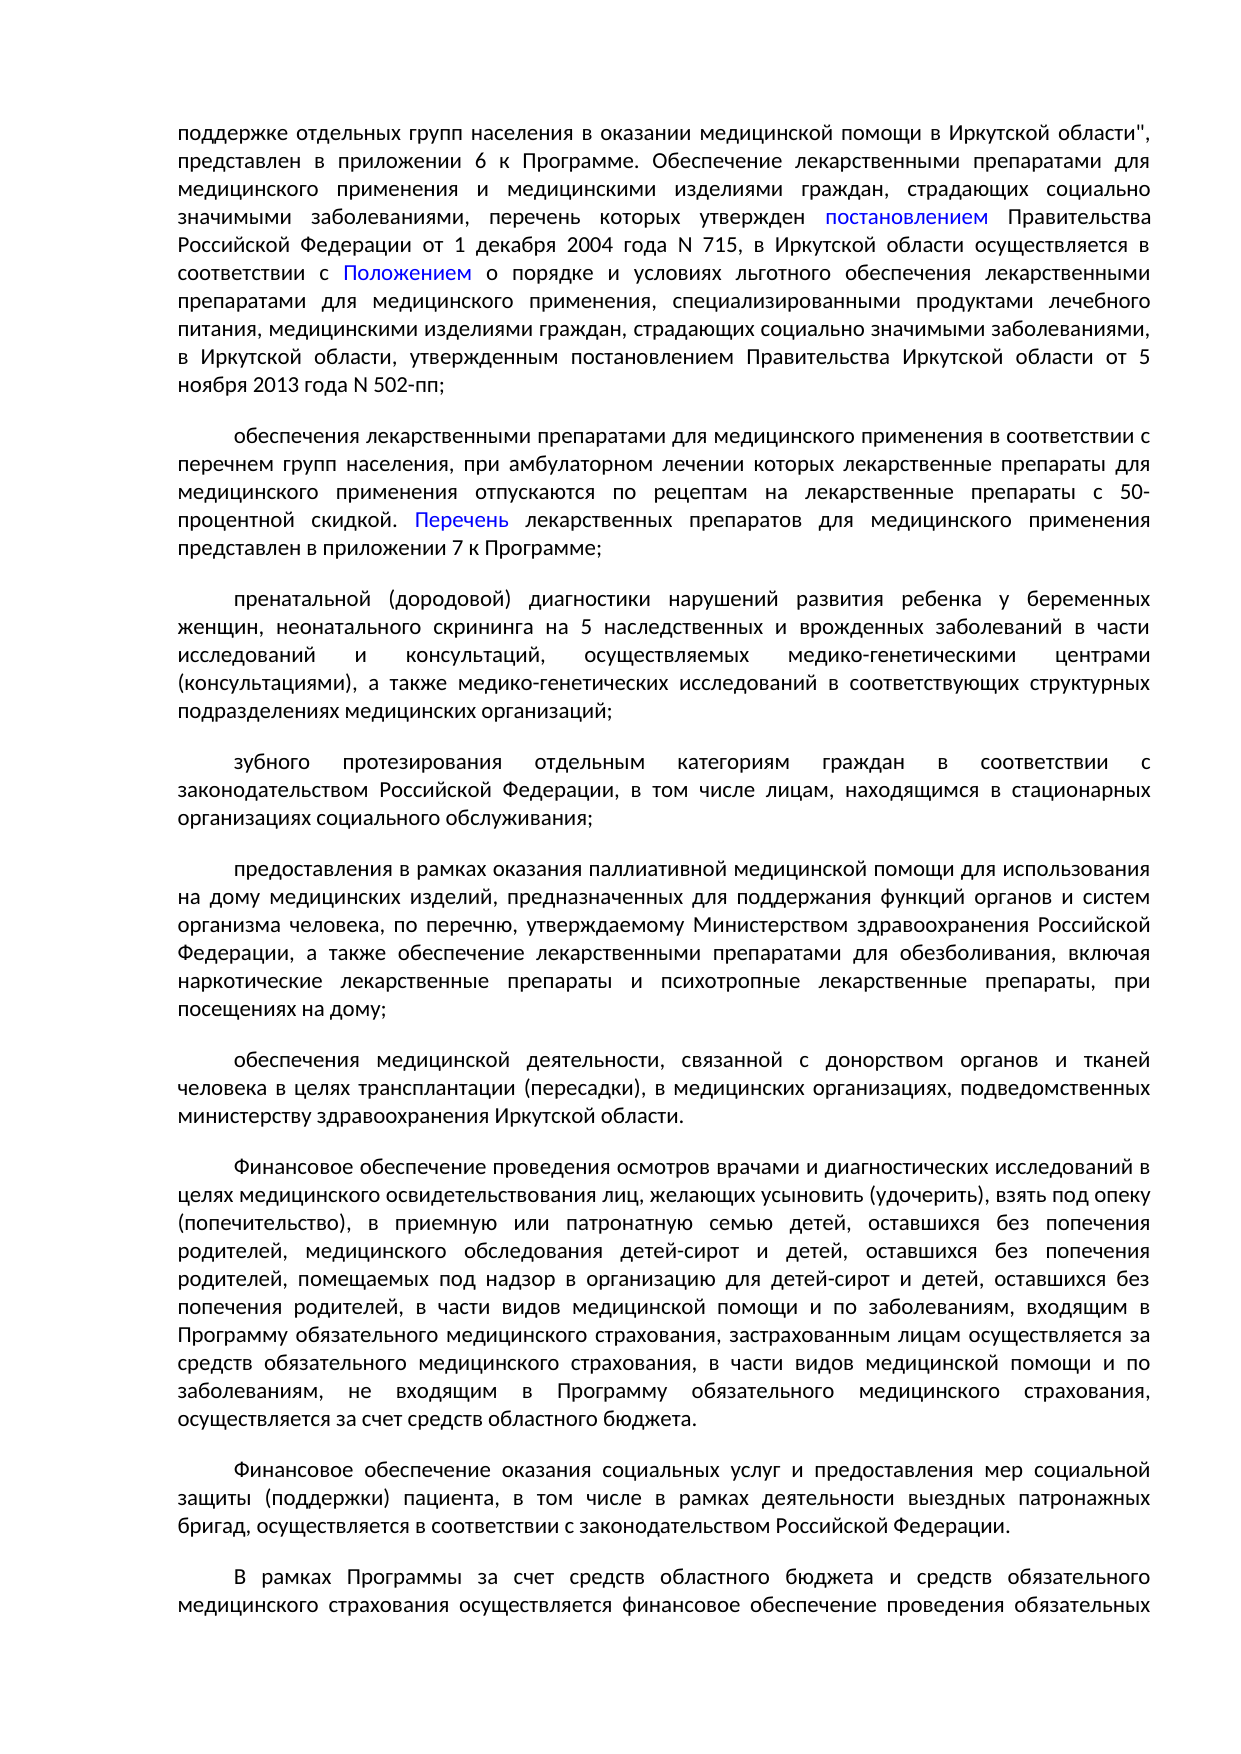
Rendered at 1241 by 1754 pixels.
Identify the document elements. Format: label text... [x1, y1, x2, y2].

text предоставления в рамках оказания паллиативной медицинской помощи для использования на дому медицинских изделий, предназначенных для поддержания функций органов и систем организма человека, по перечню, утверждаемому Министерством здравоохранения Российской Федерации, а также обеспечение лекарственными препаратами для обезболивания, включая наркотические лекарственные препараты и психотропные лекарственные препараты, при посещениях на дому; [177, 854, 1152, 1022]
text пренатальной (дородовой) диагностики нарушений развития ребенка у беременных женщин, неонатального скрининга на 5 наследственных и врожденных заболеваний в части исследований и консультаций, осуществляемых медико-генетическими центрами (консультациями), а также медико-генетических исследований в соответствующих структурных подразделениях медицинских организаций; [177, 584, 1152, 724]
text Финансовое обеспечение проведения осмотров врачами и диагностических исследований в целях медицинского освидетельствования лиц, желающих усыновить (удочерить), взять под опеку (попечительство), в приемную или патронатную семью детей, оставшихся без попечения родителей, медицинского обследования детей-сирот и детей, оставшихся без попечения родителей, помещаемых под надзор в организацию для детей-сирот и детей, оставшихся без попечения родителей, в части видов медицинской помощи и по заболеваниям, входящим в Программу обязательного медицинского страхования, застрахованным лицам осуществляется за средств обязательного медицинского страхования, в части видов медицинской помощи и по заболеваниям, не входящим в Программу обязательного медицинского страхования, осуществляется за счет средств областного бюджета. [177, 1152, 1152, 1432]
text Финансовое обеспечение оказания социальных услуг и предоставления мер социальной защиты (поддержки) пациента, в том числе в рамках деятельности выездных патронажных бригад, осуществляется в соответствии с законодательством Российской Федерации. [177, 1455, 1152, 1539]
text обеспечения медицинской деятельности, связанной с донорством органов и тканей человека в целях трансплантации (пересадки), в медицинских организациях, подведомственных министерству здравоохранения Иркутской области. [177, 1045, 1152, 1129]
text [177, 118, 1152, 398]
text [177, 1562, 1152, 1618]
text обеспечения лекарственными препаратами для медицинского применения в соответствии с перечнем групп населения, при амбулаторном лечении которых лекарственные препараты для медицинского применения отпускаются по рецептам на лекарственные препараты с 50-процентной скидкой. Перечень лекарственных препаратов для медицинского применения представлен в приложении 7 к Программе; [177, 421, 1152, 561]
text зубного протезирования отдельным категориям граждан в соответствии с законодательством Российской Федерации, в том числе лицам, находящимся в стационарных организациях социального обслуживания; [177, 747, 1152, 831]
